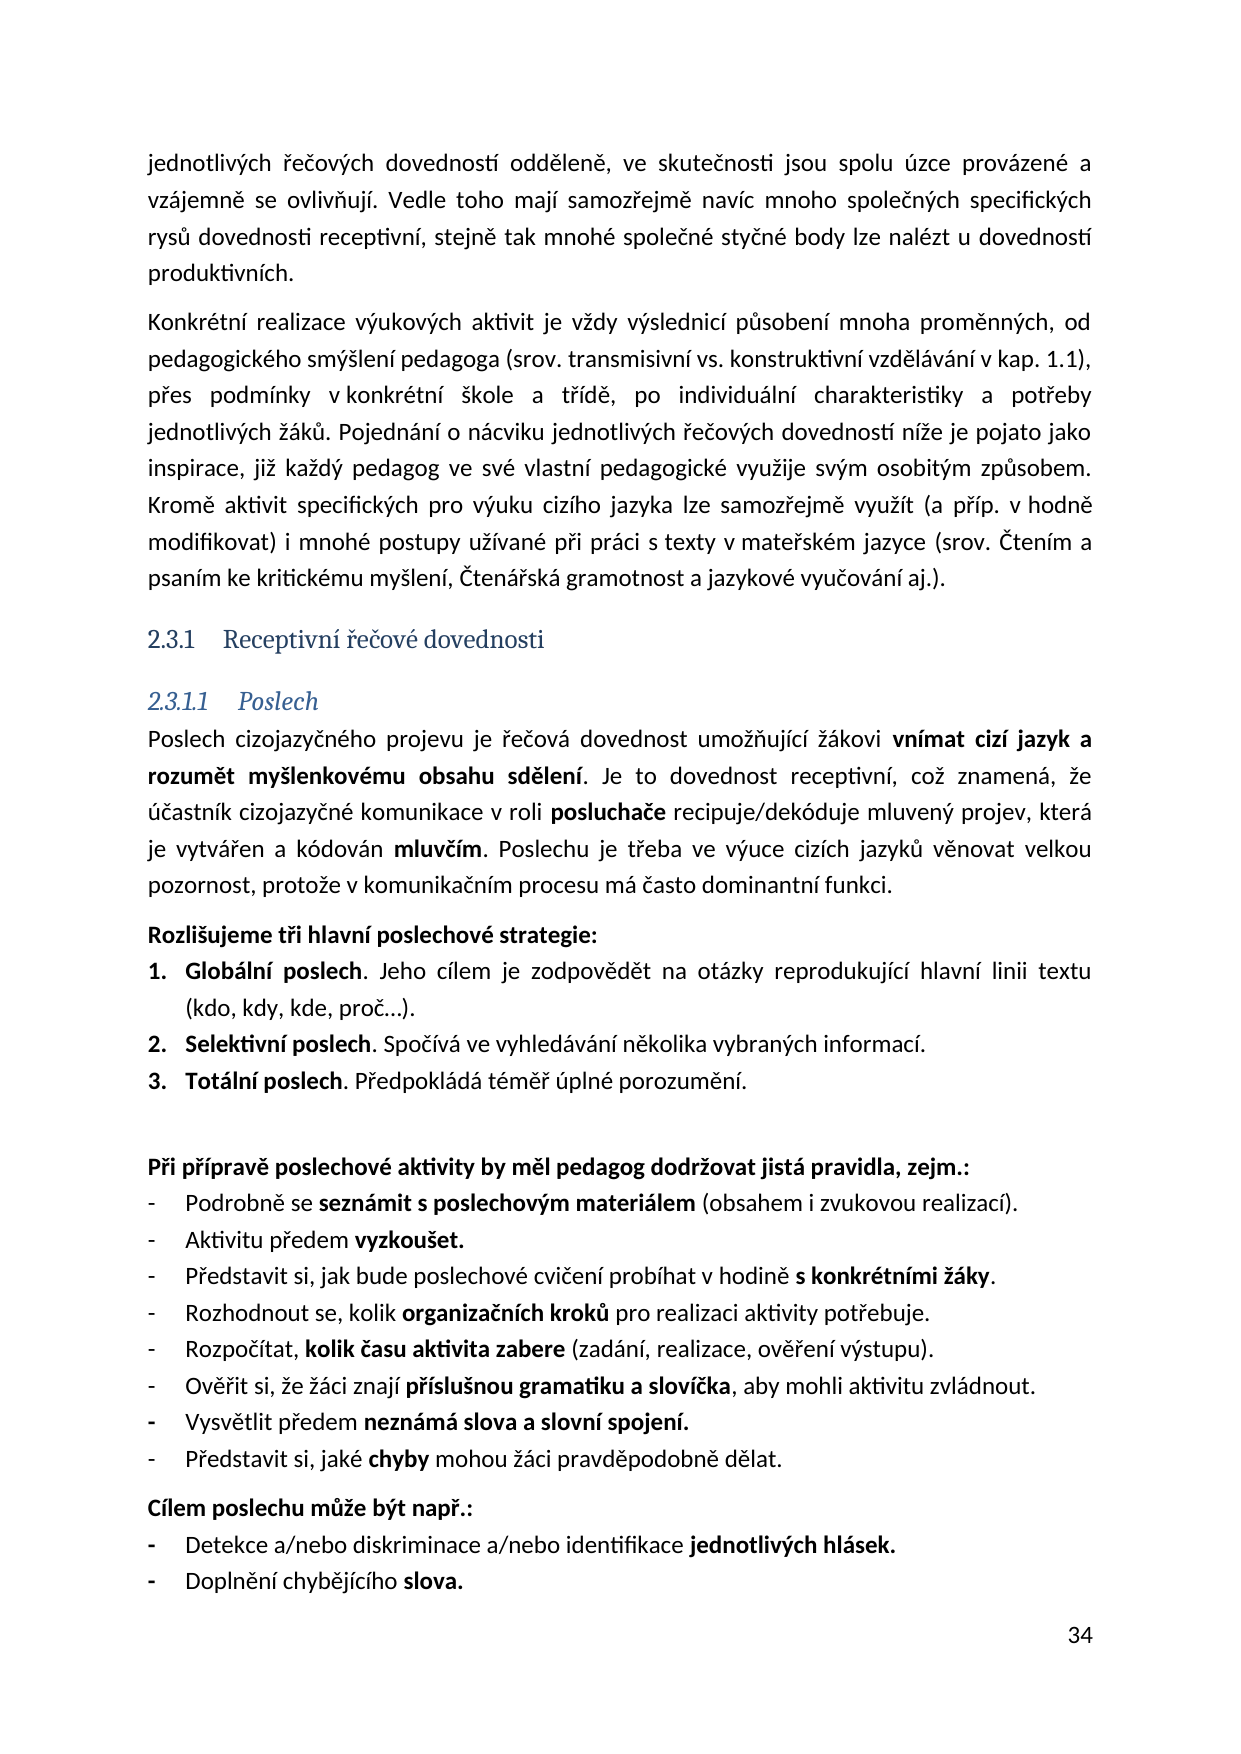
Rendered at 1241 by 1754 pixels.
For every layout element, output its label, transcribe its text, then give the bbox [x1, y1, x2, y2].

list Totální poslech. Předpokládá téměř úplné porozumění. [148, 1065, 1093, 1096]
list Rozpočítat, kolik času aktivita zabere (zadání, realizace, ověření výstupu). [148, 1333, 1093, 1364]
list Selektivní poslech. Spočívá ve vyhledávání několika vybraných informací. [148, 1028, 1093, 1059]
list Podrobně se seznámit s poslechovým materiálem (obsahem i zvukovou realizací). [148, 1187, 1093, 1218]
subtitle Receptivní řečové dovednosti [148, 624, 1093, 655]
list Globální poslech. Jeho cílem je zodpovědět na otázky reprodukující hlavní linii textu (kdo, kdy, kde, proč…). [148, 955, 1093, 1022]
list Doplnění chybějícího slova. [148, 1565, 1093, 1596]
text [148, 148, 1093, 288]
list Detekce a/nebo diskriminace a/nebo identifikace jednotlivých hlásek. [148, 1529, 1093, 1559]
list Představit si, jaké chyby mohou žáci pravděpodobně dělat. [148, 1443, 1093, 1474]
text Rozlišujeme tři hlavní poslechové strategie: [148, 919, 1093, 949]
text Cílem poslechu může být např.: [148, 1492, 1093, 1523]
text Při přípravě poslechové aktivity by měl pedagog dodržovat jistá pravidla, zejm.: [148, 1151, 1093, 1181]
text Konkrétní realizace výukových aktivit je vždy výslednicí působení mnoha proměnných, od pedagogického smýšlení pedagoga (srov. transmisivní vs. konstruktivní vzdělávání v kap. 1.1), přes podmínky v konkrétní škole a třídě, po individuální charakteristiky a potřeby jednotlivých žáků. Pojednání o nácviku jednotlivých řečových dovedností níže je pojato jako inspirace, již každý pedagog ve své vlastní pedagogické využije svým osobitým způsobem. Kromě aktivit specifických pro výuku cizího jazyka lze samozřejmě využít (a příp. v hodně modifikovat) i mnohé postupy užívané při práci s texty v mateřském jazyce (srov. Čtením a psaním ke kritickému myšlení, Čtenářská gramotnost a jazykové vyučování aj.). [148, 306, 1093, 593]
list Představit si, jak bude poslechové cvičení probíhat v hodině s konkrétními žáky. [148, 1260, 1093, 1291]
list Ověřit si, že žáci znají příslušnou gramatiku a slovíčka, aby mohli aktivitu zvládnout. [148, 1370, 1093, 1401]
subtitle Poslech [148, 686, 1093, 717]
list Rozhodnout se, kolik organizačních kroků pro realizaci aktivity potřebuje. [148, 1297, 1093, 1327]
text Poslech cizojazyčného projevu je řečová dovednost umožňující žákovi vnímat cizí jazyk a rozumět myšlenkovému obsahu sdělení. Je to dovednost receptivní, což znamená, že účastník cizojazyčné komunikace v roli posluchače recipuje/dekóduje mluvený projev, která je vytvářen a kódován mluvčím. Poslechu je třeba ve výuce cizích jazyků věnovat velkou pozornost, protože v komunikačním procesu má často dominantní funkci. [148, 723, 1093, 900]
list Vysvětlit předem neznámá slova a slovní spojení. [148, 1407, 1093, 1437]
list Aktivitu předem vyzkoušet. [148, 1224, 1093, 1254]
